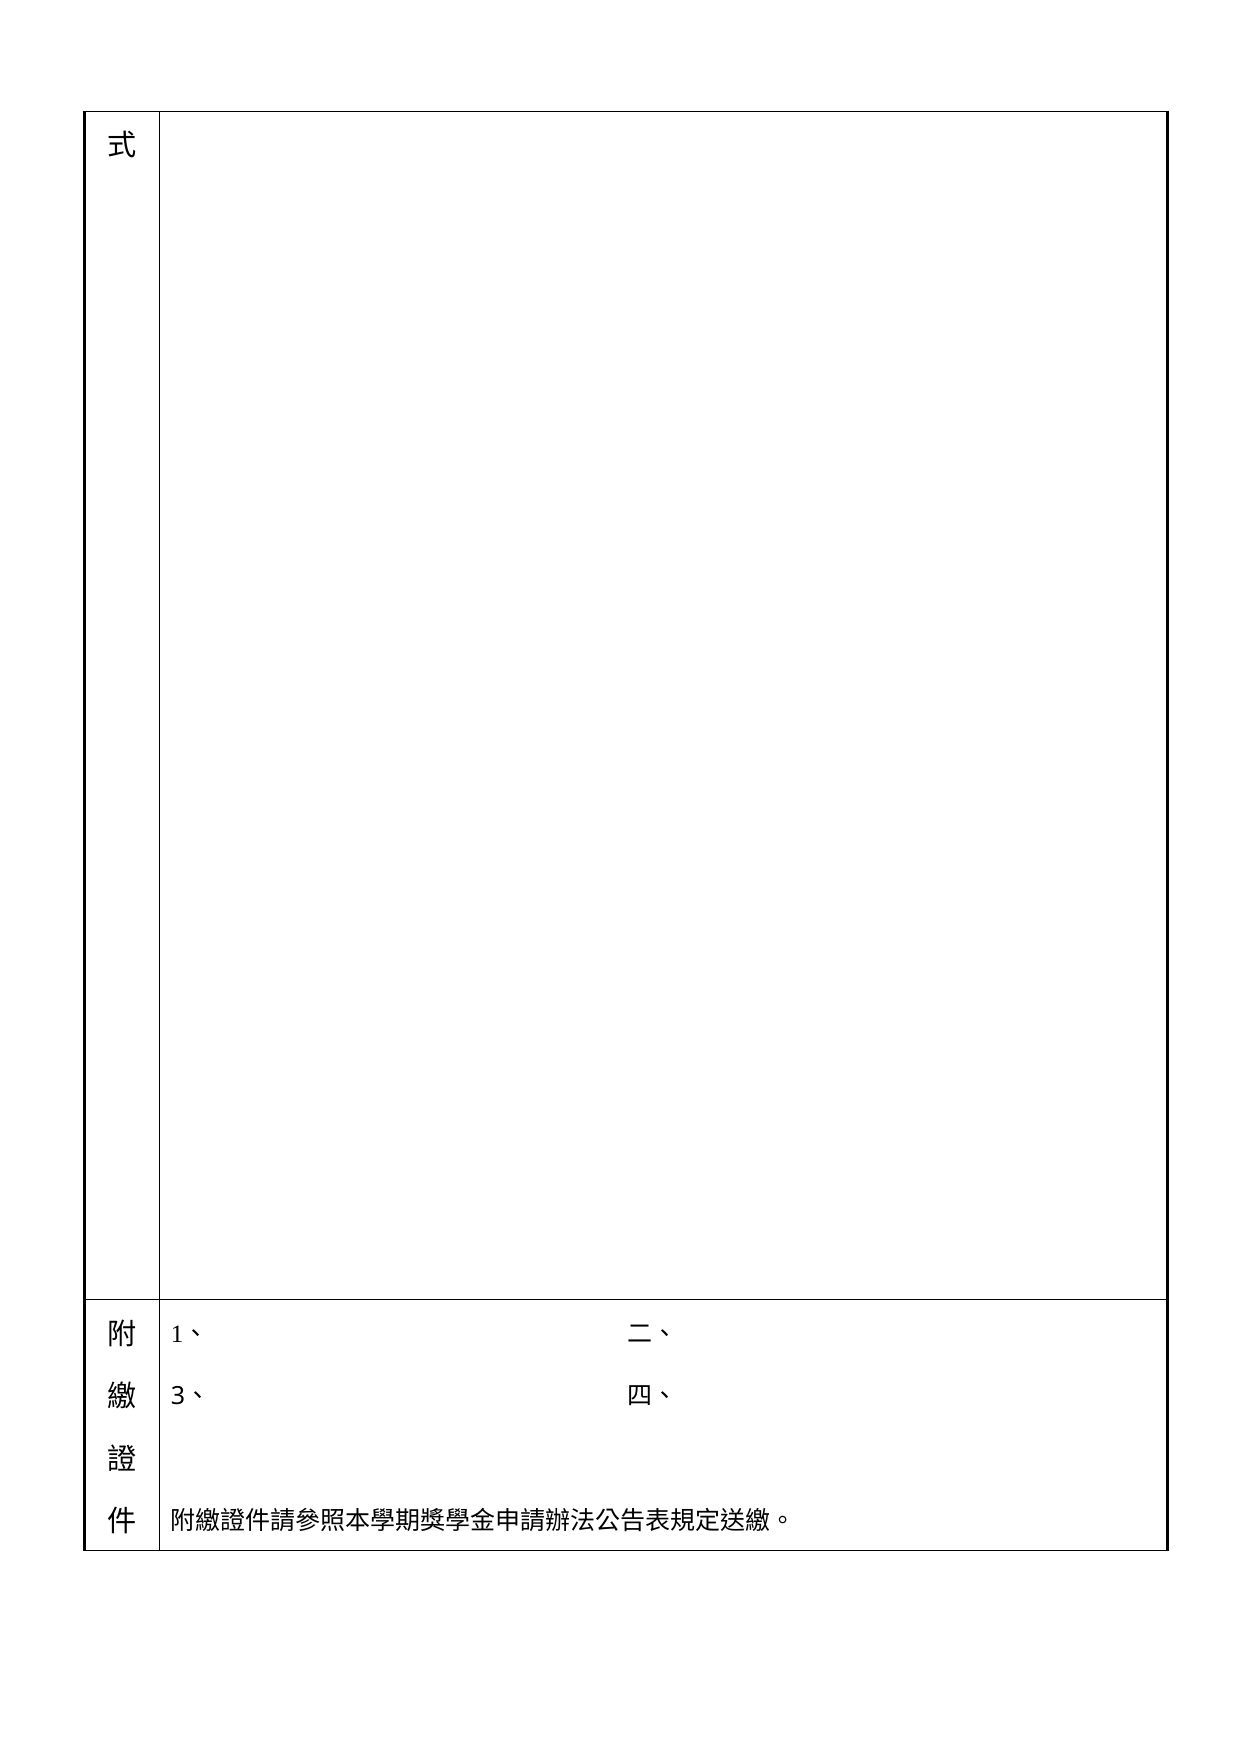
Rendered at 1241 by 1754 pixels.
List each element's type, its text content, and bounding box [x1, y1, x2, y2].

table_cell 獎學金使用方式 [86, 112, 159, 1299]
table_cell [160, 112, 1166, 1299]
table_cell 附 繳 證件 [86, 1300, 159, 1550]
table_cell 二、 四、 附繳證件請參照本學期獎學金申請辦法公告表規定送繳。 [160, 1300, 1166, 1550]
